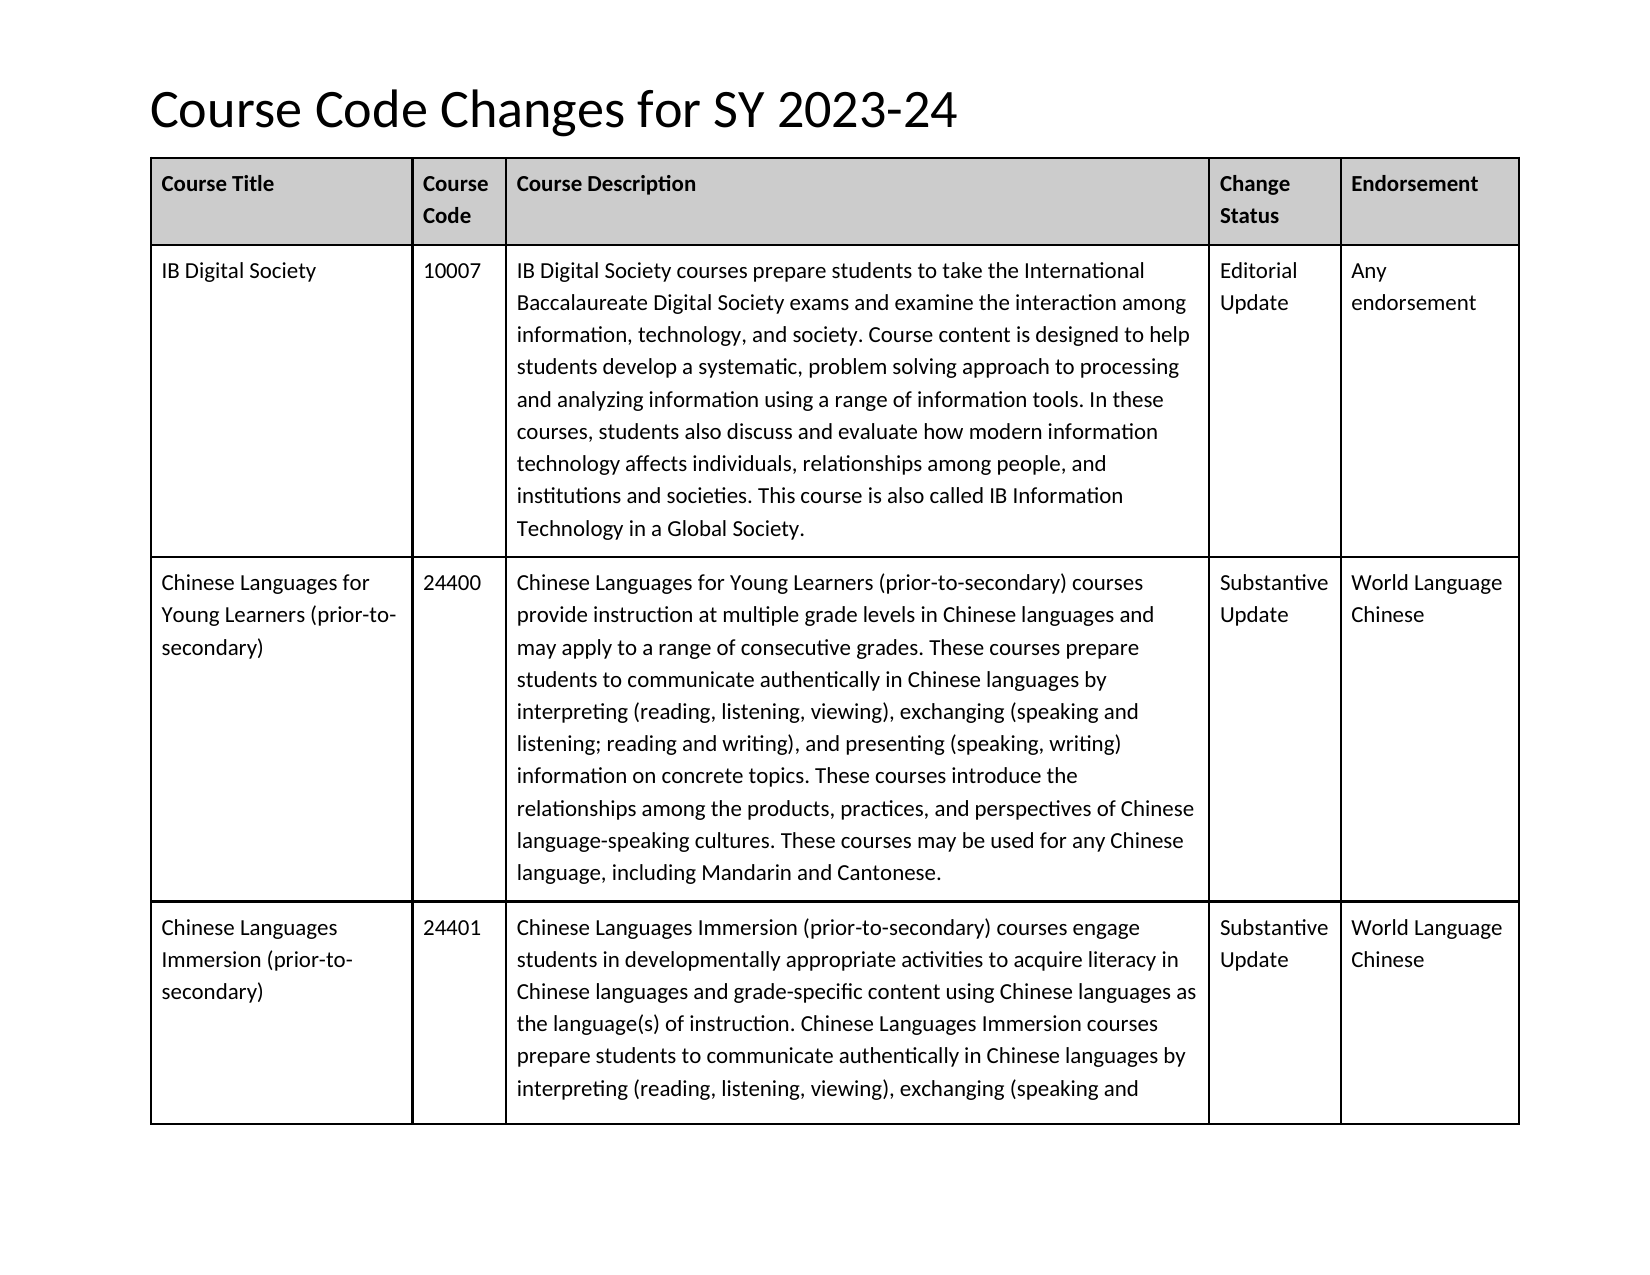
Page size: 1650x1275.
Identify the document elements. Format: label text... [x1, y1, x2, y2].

table_cell 24400 [414, 558, 505, 900]
table_header Endorsement [1342, 159, 1518, 244]
table_cell Substantive Update [1210, 558, 1340, 900]
table_header Change Status [1210, 159, 1340, 244]
table_cell IB Digital Society [152, 246, 411, 556]
table_cell IB Digital Society courses prepare students to take the International Baccalaureate Digital Society exams and examine the interaction among information, technology, and society. Course content is designed to help students develop a systematic, problem solving approach to processing and analyzing information using a range of information tools. In these courses, students also discuss and evaluate how modern information technology affects individuals, relationships among people, and institutions and societies. This course is also called IB Information Technology in a Global Society. [507, 246, 1208, 556]
table_cell Chinese Languages for Young Learners (prior-to-secondary) [152, 558, 411, 900]
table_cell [507, 903, 1208, 1123]
table_header Course Description [507, 159, 1208, 244]
table_cell 10007 [414, 246, 505, 556]
table_cell 24401 [414, 903, 505, 1123]
table_cell World Language Chinese [1342, 558, 1518, 900]
table_header Course Title [152, 159, 411, 244]
table_cell Chinese Languages for Young Learners (prior-to-secondary) courses provide instruction at multiple grade levels in Chinese languages and may apply to a range of consecutive grades. These courses prepare students to communicate authentically in Chinese languages by interpreting (reading, listening, viewing), exchanging (speaking and listening; reading and writing), and presenting (speaking, writing) information on concrete topics. These courses introduce the relationships among the products, practices, and perspectives of Chinese language-speaking cultures. These courses may be used for any Chinese language, including Mandarin and Cantonese. [507, 558, 1208, 900]
table_cell Editorial Update [1210, 246, 1340, 556]
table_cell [152, 903, 411, 1123]
table_cell World Language Chinese [1342, 903, 1518, 1123]
table_cell Substantive Update [1210, 903, 1340, 1123]
table_cell Any endorsement [1342, 246, 1518, 556]
table_header Course Code [414, 159, 505, 244]
